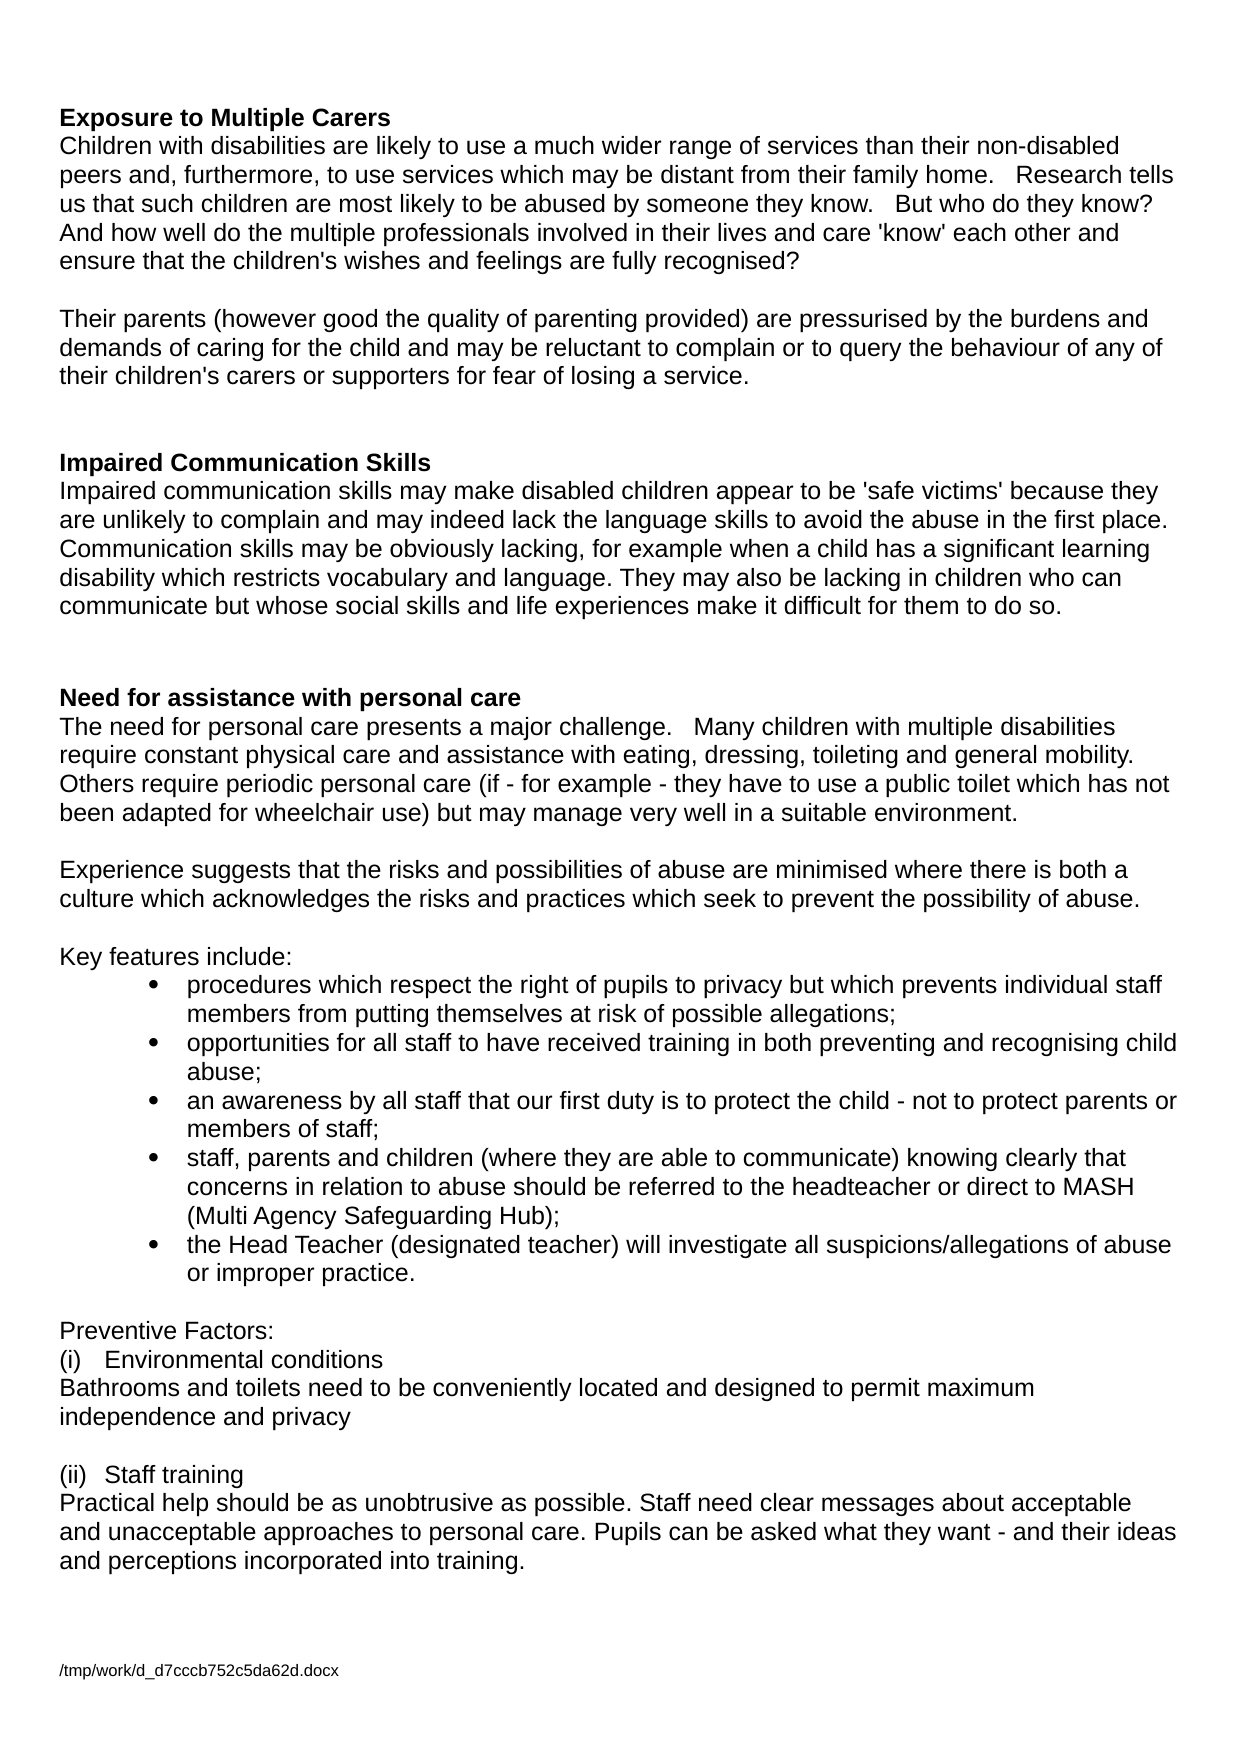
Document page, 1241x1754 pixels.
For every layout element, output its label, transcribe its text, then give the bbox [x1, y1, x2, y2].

text Children with disabilities are likely to use a much wider range of services than their non-disabled peers and, furthermore, to use services which may be distant from their family home. Research tells us that such children are most likely to be abused by someone they know. But who do they know? And how well do the multiple professionals involved in their lives and care 'know' each other and ensure that the children's wishes and feelings are fully recognised? Their parents (however good the quality of parenting provided) are pressurised by the burdens and demands of caring for the child and may be reluctant to complain or to query the behaviour of any of their children's carers or supporters for fear of losing a service. [59, 131, 1181, 390]
text Need for assistance with personal care [59, 683, 1181, 712]
text (ii) Staff training [59, 1460, 1181, 1488]
text Impaired Communication Skills [59, 448, 1181, 476]
text Key features include: [59, 942, 1181, 970]
text Preventive Factors: [59, 1316, 1181, 1345]
list opportunities for all staff to have received training in both preventing and recognising child abuse; [149, 1028, 1181, 1086]
text The need for personal care presents a major challenge. Many children with multiple disabilities require constant physical care and assistance with eating, dressing, toileting and general mobility. Others require periodic personal care (if - for example - they have to use a public toilet which has not been adapted for wheelchair use) but may manage very well in a suitable environment. [59, 712, 1181, 827]
text Experience suggests that the risks and possibilities of abuse are minimised where there is both a culture which acknowledges the risks and practices which seek to prevent the possibility of abuse. [59, 827, 1181, 913]
text Exposure to Multiple Carers [59, 103, 1181, 131]
list staff, parents and children (where they are able to communicate) knowing clearly that concerns in relation to abuse should be referred to the headteacher or direct to MASH (Multi Agency Safeguarding Hub); [149, 1143, 1181, 1229]
list an awareness by all staff that our first duty is to protect the child - not to protect parents or members of staff; [149, 1086, 1181, 1143]
text (i) Environmental conditions [59, 1345, 1181, 1373]
list procedures which respect the right of pupils to privacy but which prevents individual staff members from putting themselves at risk of possible allegations; [149, 970, 1181, 1028]
text Impaired communication skills may make disabled children appear to be 'safe victims' because they are unlikely to complain and may indeed lack the language skills to avoid the abuse in the first place. Communication skills may be obviously lacking, for example when a child has a significant learning disability which restricts vocabulary and language. They may also be lacking in children who can communicate but whose social skills and life experiences make it difficult for them to do so. [59, 476, 1181, 654]
text Bathrooms and toilets need to be conveniently located and designed to permit maximum independence and privacy [59, 1373, 1181, 1431]
list the Head Teacher (designated teacher) will investigate all suspicions/allegations of abuse or improper practice. [149, 1229, 1181, 1287]
text Practical help should be as unobtrusive as possible. Staff need clear messages about acceptable and unacceptable approaches to personal care. Pupils can be asked what they want - and their ideas and perceptions incorporated into training. [59, 1488, 1181, 1575]
